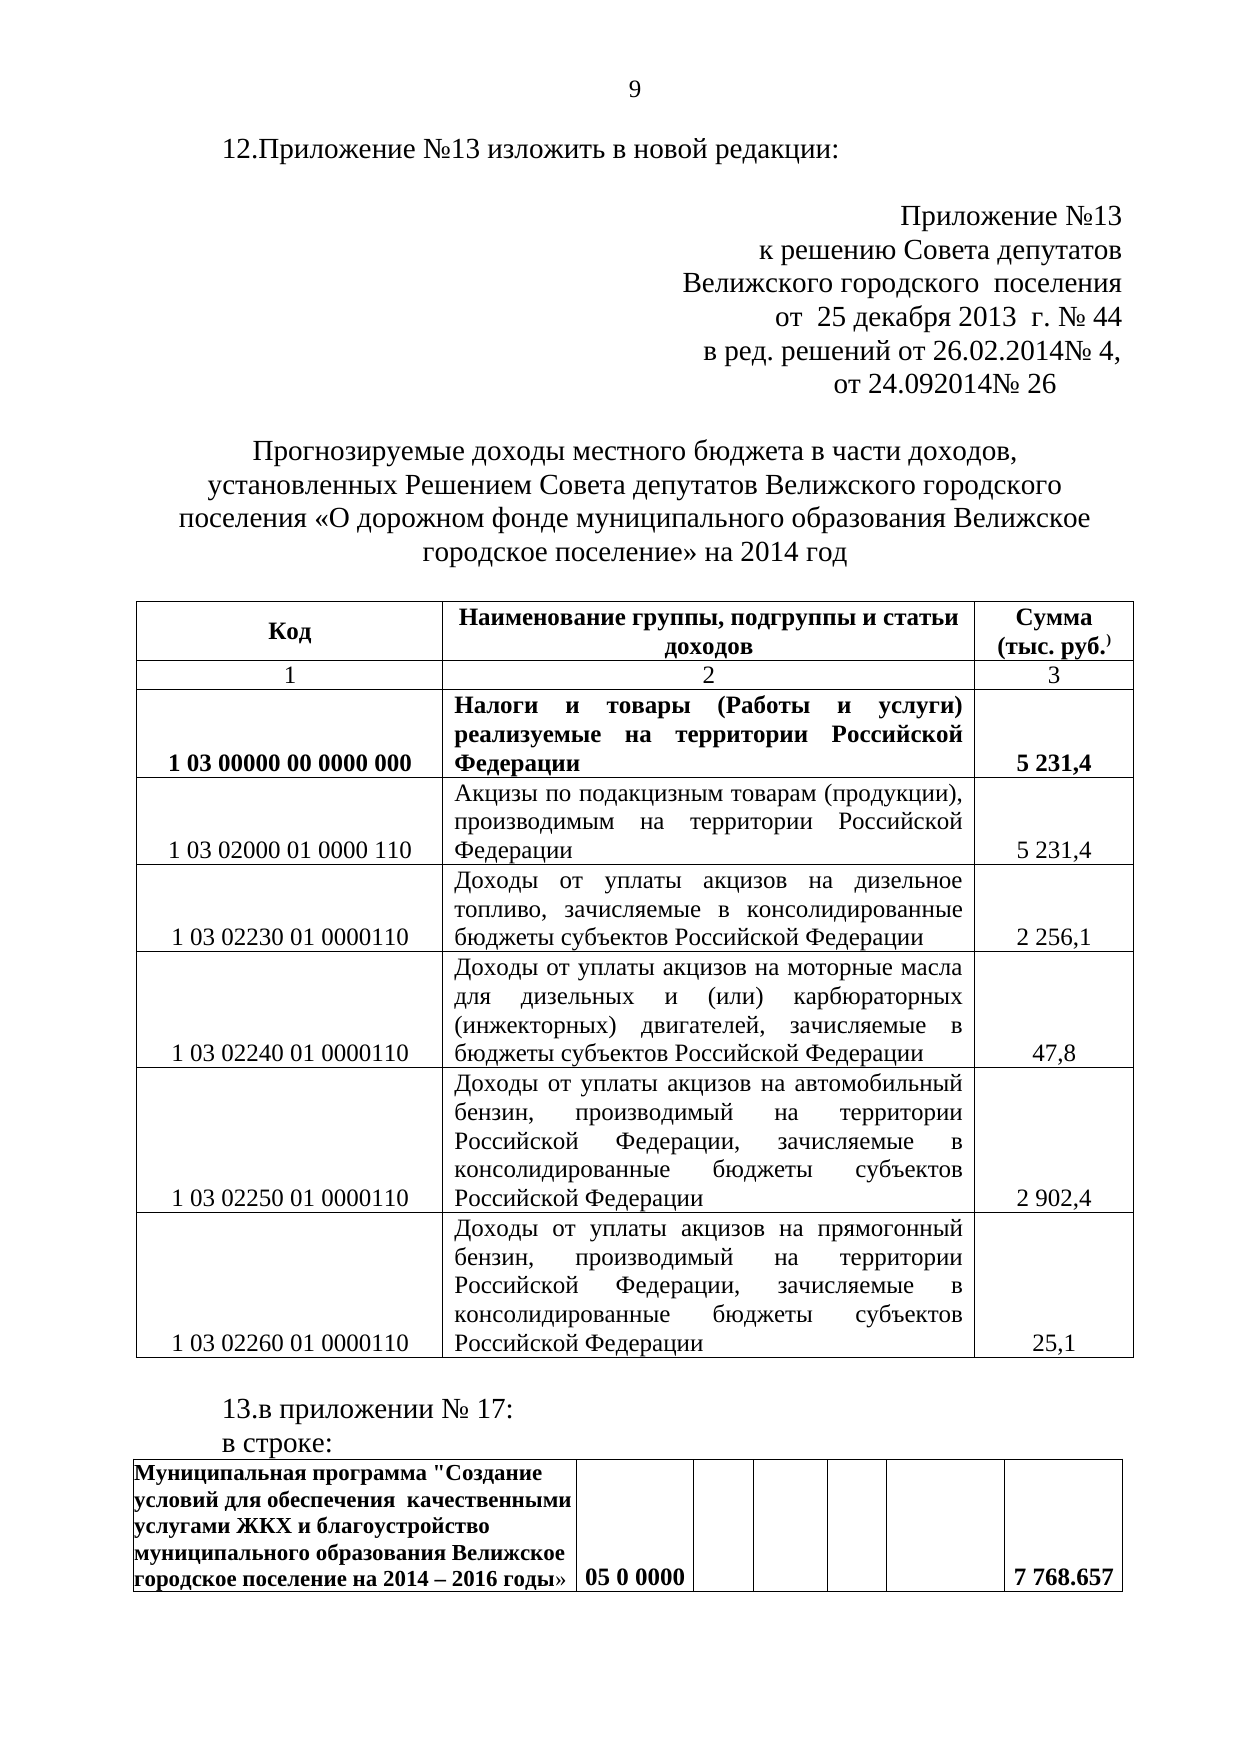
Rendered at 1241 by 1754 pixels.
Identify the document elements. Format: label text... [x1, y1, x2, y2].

table_cell 5 231,4 [975, 690, 1133, 777]
table_cell 2 256,1 [975, 865, 1133, 951]
table_header Наименование группы, подгруппы и статьи доходов [443, 602, 974, 659]
table_cell 25,1 [975, 1213, 1133, 1357]
table_header Муниципальная программа "Создание условий для обеспечения качественными услугами ЖКХ и благоустройство муниципального образования Велижское городское поселение на 2014 – 2016 годы» [134, 1460, 576, 1591]
table_header Код [137, 602, 442, 659]
text в строке: [222, 1425, 1122, 1458]
table_header [754, 1460, 827, 1591]
table_cell 2 902,4 [975, 1068, 1133, 1212]
table_header [828, 1460, 886, 1591]
table_header 05 0 0000 [577, 1460, 693, 1591]
text от 24.092014№ 26 [148, 366, 1122, 400]
table_cell 3 [975, 661, 1133, 689]
table_cell 1 03 02250 01 0000110 [137, 1068, 442, 1212]
table_cell Налоги и товары (Работы и услуги) реализуемые на территории Российской Федерации [443, 690, 974, 777]
table_cell 1 03 02230 01 0000110 [137, 865, 442, 951]
table_cell Акцизы по подакцизным товарам (продукции), производимым на территории Российской Федерации [443, 778, 974, 864]
text Приложение №13 [148, 198, 1122, 232]
text в ред. решений от 26.02.2014№ 4, [148, 333, 1122, 366]
table_cell Доходы от уплаты акцизов на автомобильный бензин, производимый на территории Российской Федерации, зачисляемые в консолидированные бюджеты субъектов Российской Федерации [443, 1068, 974, 1212]
table_header Сумма (тыс. руб.) [975, 602, 1133, 659]
table_cell 1 03 02260 01 0000110 [137, 1213, 442, 1357]
table_cell Доходы от уплаты акцизов на моторные масла для дизельных и (или) карбюраторных (инжекторных) двигателей, зачисляемые в бюджеты субъектов Российской Федерации [443, 952, 974, 1067]
text 13.в приложении № 17: [222, 1391, 1122, 1425]
table_header 7 768.657 [1005, 1460, 1122, 1591]
table_cell 1 03 02240 01 0000110 [137, 952, 442, 1067]
table_cell 47,8 [975, 952, 1133, 1067]
text 12.Приложение №13 изложить в новой редакции: [222, 131, 1122, 165]
table_cell 1 03 02000 01 0000 110 [137, 778, 442, 864]
text к решению Совета депутатов [148, 232, 1122, 266]
table_cell 2 [443, 661, 974, 689]
table_cell 1 03 00000 00 0000 000 [137, 690, 442, 777]
table_cell Доходы от уплаты акцизов на дизельное топливо, зачисляемые в консолидированные бюджеты субъектов Российской Федерации [443, 865, 974, 951]
table_cell 5 231,4 [975, 778, 1133, 864]
table_header [694, 1460, 753, 1591]
table_header [887, 1460, 1004, 1591]
table_cell Доходы от уплаты акцизов на прямогонный бензин, производимый на территории Российской Федерации, зачисляемые в консолидированные бюджеты субъектов Российской Федерации [443, 1213, 974, 1357]
text от 25 декабря 2013 г. № 44 [148, 299, 1122, 333]
text Прогнозируемые доходы местного бюджета в части доходов, [148, 433, 1122, 467]
table_cell 1 [137, 661, 442, 689]
text установленных Решением Совета депутатов Велижского городского поселения «О дорожном фонде муниципального образования Велижское городское поселение» на 2014 год [148, 467, 1122, 567]
text Велижского городского поселения [148, 266, 1122, 299]
